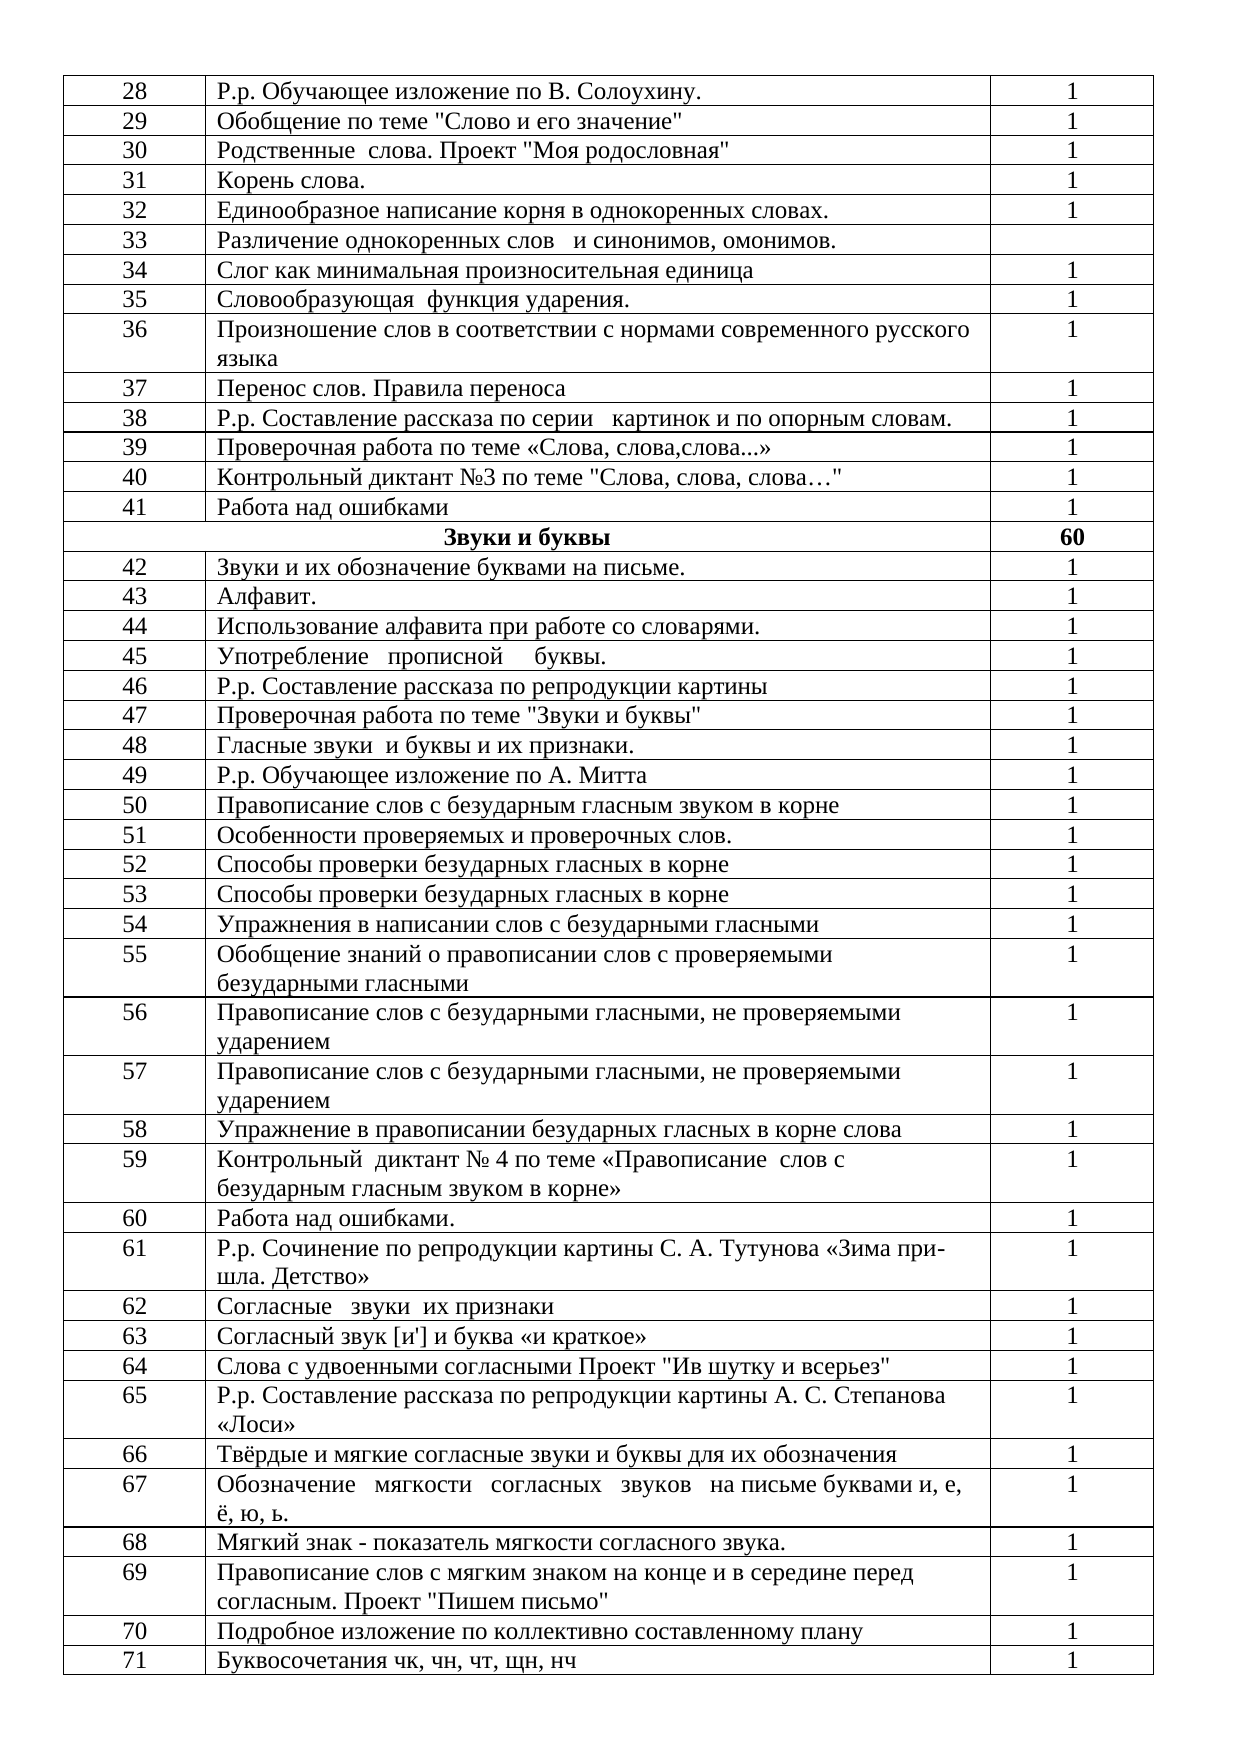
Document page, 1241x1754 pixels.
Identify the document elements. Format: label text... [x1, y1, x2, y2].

table_cell 1 [991, 909, 1153, 938]
table_cell 52 [64, 850, 205, 878]
table_cell 1 [991, 1321, 1153, 1350]
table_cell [206, 1646, 990, 1674]
table_cell 62 [64, 1291, 205, 1320]
table_cell Р.р. Составление рассказа по репродукции картины [206, 671, 990, 699]
table_cell Контрольный диктант №3 по теме "Слова, слова, слова…" [206, 462, 990, 491]
table_cell 43 [64, 581, 205, 610]
table_cell 1 [991, 671, 1153, 699]
table_cell 1 [991, 1233, 1153, 1290]
table_cell Согласный звук [и'] и буква «и краткое» [206, 1321, 990, 1350]
table_cell Особенности проверяемых и проверочных слов. [206, 820, 990, 848]
table_cell 63 [64, 1321, 205, 1350]
table_cell Различение однокоренных слов и синонимов, омонимов. [206, 225, 990, 254]
table_cell 49 [64, 760, 205, 789]
table_cell [991, 225, 1153, 254]
table_cell Перенос слов. Правила переноса [206, 373, 990, 402]
table_cell 67 [64, 1469, 205, 1526]
table_cell 1 [991, 790, 1153, 819]
table_cell Твёрдые и мягкие согласные звуки и буквы для их обозначения [206, 1439, 990, 1468]
table_cell 1 [991, 314, 1153, 372]
table_cell 1 [991, 998, 1153, 1055]
table_cell 1 [991, 1616, 1153, 1644]
table_cell Обозначение мягкости согласных звуков на письме буквами и, е, ё, ю, ь. [206, 1469, 990, 1526]
table_cell 64 [64, 1351, 205, 1379]
table_cell Гласные звуки и буквы и их признаки. [206, 730, 990, 759]
table_cell 59 [64, 1144, 205, 1202]
table_cell Контрольный диктант № 4 по теме «Правописание слов с безударным гласным звуком в корне» [206, 1144, 990, 1202]
table_cell 1 [991, 106, 1153, 134]
table_cell 65 [64, 1381, 205, 1438]
table_cell 34 [64, 255, 205, 283]
table_cell 1 [991, 701, 1153, 729]
table_cell Использование алфавита при работе со словарями. [206, 611, 990, 640]
table_cell 53 [64, 879, 205, 908]
table_cell 69 [64, 1557, 205, 1615]
table_cell 55 [64, 939, 205, 996]
table_cell 1 [991, 1056, 1153, 1113]
table_cell 47 [64, 701, 205, 729]
table_cell 1 [991, 1528, 1153, 1556]
table_cell 1 [991, 285, 1153, 313]
table_cell Алфавит. [206, 581, 990, 610]
table_cell 1 [991, 462, 1153, 491]
table_cell 1 [991, 1115, 1153, 1143]
table_cell 60 [64, 1203, 205, 1232]
table_cell Проверочная работа по теме «Слова, слова,слова...» [206, 433, 990, 461]
table_cell 1 [991, 492, 1153, 521]
table_cell 1 [991, 850, 1153, 878]
table_cell 1 [991, 76, 1153, 105]
table_cell Словообразующая функция ударения. [206, 285, 990, 313]
table_cell 1 [991, 1557, 1153, 1615]
table_cell Способы проверки безударных гласных в корне [206, 850, 990, 878]
table_cell 1 [991, 373, 1153, 402]
table_cell 1 [991, 879, 1153, 908]
table_cell Звуки и их обозначение буквами на письме. [206, 552, 990, 580]
table_cell Проверочная работа по теме "Звуки и буквы" [206, 701, 990, 729]
table_cell 61 [64, 1233, 205, 1290]
table_cell Подробное изложение по коллективно составленному плану [206, 1616, 990, 1644]
table_cell Работа над ошибками. [206, 1203, 990, 1232]
table_cell 54 [64, 909, 205, 938]
table_cell 1 [991, 403, 1153, 431]
table_cell 1 [991, 255, 1153, 283]
table_cell Обобщение знаний о правописании слов с проверяемыми безударными гласными [206, 939, 990, 996]
table_cell 68 [64, 1528, 205, 1556]
table_cell 1 [991, 1291, 1153, 1320]
table_cell 28 [64, 76, 205, 105]
table_cell 56 [64, 998, 205, 1055]
table_cell Упражнения в написании слов с безударными гласными [206, 909, 990, 938]
table_cell Правописание слов с безударными гласными, не проверяемыми ударением [206, 1056, 990, 1113]
table_cell 42 [64, 552, 205, 580]
table_cell Обобщение по теме "Слово и его значение" [206, 106, 990, 134]
table_cell 35 [64, 285, 205, 313]
table_cell Согласные звуки их признаки [206, 1291, 990, 1320]
table_cell 1 [991, 611, 1153, 640]
table_cell 30 [64, 136, 205, 164]
table_cell Р.р. Составление рассказа по серии картинок и по опорным словам. [206, 403, 990, 431]
table_cell Произношение слов в соответствии с нормами современного русского языка [206, 314, 990, 372]
table_cell Слова с удвоенными согласными Проект "Ив шутку и всерьез" [206, 1351, 990, 1379]
table_cell 31 [64, 165, 205, 194]
table_cell 1 [991, 1203, 1153, 1232]
table_cell Р.р. Обучающее изложение по В. Солоухину. [206, 76, 990, 105]
table_cell 1 [991, 433, 1153, 461]
table_cell 1 [991, 1144, 1153, 1202]
table_cell 33 [64, 225, 205, 254]
table_cell 60 [991, 522, 1153, 551]
table_cell 1 [991, 1469, 1153, 1526]
table_cell Р.р. Составление рассказа по репродукции картины А. С. Степанова «Лоси» [206, 1381, 990, 1438]
table_cell 1 [991, 136, 1153, 164]
table_cell 51 [64, 820, 205, 848]
table_cell 36 [64, 314, 205, 372]
table_cell 58 [64, 1115, 205, 1143]
table_cell 1 [991, 165, 1153, 194]
table_cell Р.р. Сочинение по репродукции картины С. А. Тутунова «Зима пришла. Детство» [206, 1233, 990, 1290]
table_cell 1 [991, 581, 1153, 610]
table_cell Употребление прописной буквы. [206, 641, 990, 670]
table_cell 41 [64, 492, 205, 521]
table_cell Способы проверки безударных гласных в корне [206, 879, 990, 908]
table_cell Упражнение в правописании безударных гласных в корне слова [206, 1115, 990, 1143]
table_cell Слог как минимальная произносительная единица [206, 255, 990, 283]
table_cell 70 [64, 1616, 205, 1644]
table_cell 57 [64, 1056, 205, 1113]
table_cell Правописание слов с мягким знаком на конце и в середине перед согласным. Проект "Пишем письмо" [206, 1557, 990, 1615]
table_cell Корень слова. [206, 165, 990, 194]
table_cell 1 [991, 939, 1153, 996]
table_cell 1 [991, 760, 1153, 789]
table_cell 1 [991, 1646, 1153, 1674]
table_cell 66 [64, 1439, 205, 1468]
table_cell 45 [64, 641, 205, 670]
table_cell Родственные слова. Проект "Моя родословная" [206, 136, 990, 164]
table_cell Правописание слов с безударными гласными, не проверяемыми ударением [206, 998, 990, 1055]
table_cell 1 [991, 1439, 1153, 1468]
table_cell Звуки и буквы [64, 522, 990, 551]
table_cell Единообразное написание корня в однокоренных словах. [206, 195, 990, 224]
table_cell 1 [991, 641, 1153, 670]
table_cell 37 [64, 373, 205, 402]
table_cell 1 [991, 820, 1153, 848]
table_cell 38 [64, 403, 205, 431]
table_cell 48 [64, 730, 205, 759]
table_cell 46 [64, 671, 205, 699]
table_cell 1 [991, 730, 1153, 759]
table_cell 29 [64, 106, 205, 134]
table_cell 40 [64, 462, 205, 491]
table_cell 1 [991, 552, 1153, 580]
table_cell 32 [64, 195, 205, 224]
table_cell Р.р. Обучающее изложение по А. Митта [206, 760, 990, 789]
table_cell 1 [991, 1381, 1153, 1438]
table_cell 50 [64, 790, 205, 819]
table_cell 44 [64, 611, 205, 640]
table_cell 39 [64, 433, 205, 461]
table_cell 71 [64, 1646, 205, 1674]
table_cell 1 [991, 195, 1153, 224]
table_cell 1 [991, 1351, 1153, 1379]
table_cell Мягкий знак - показатель мягкости согласного звука. [206, 1528, 990, 1556]
table_cell Правописание слов с безударным гласным звуком в корне [206, 790, 990, 819]
table_cell Работа над ошибками [206, 492, 990, 521]
